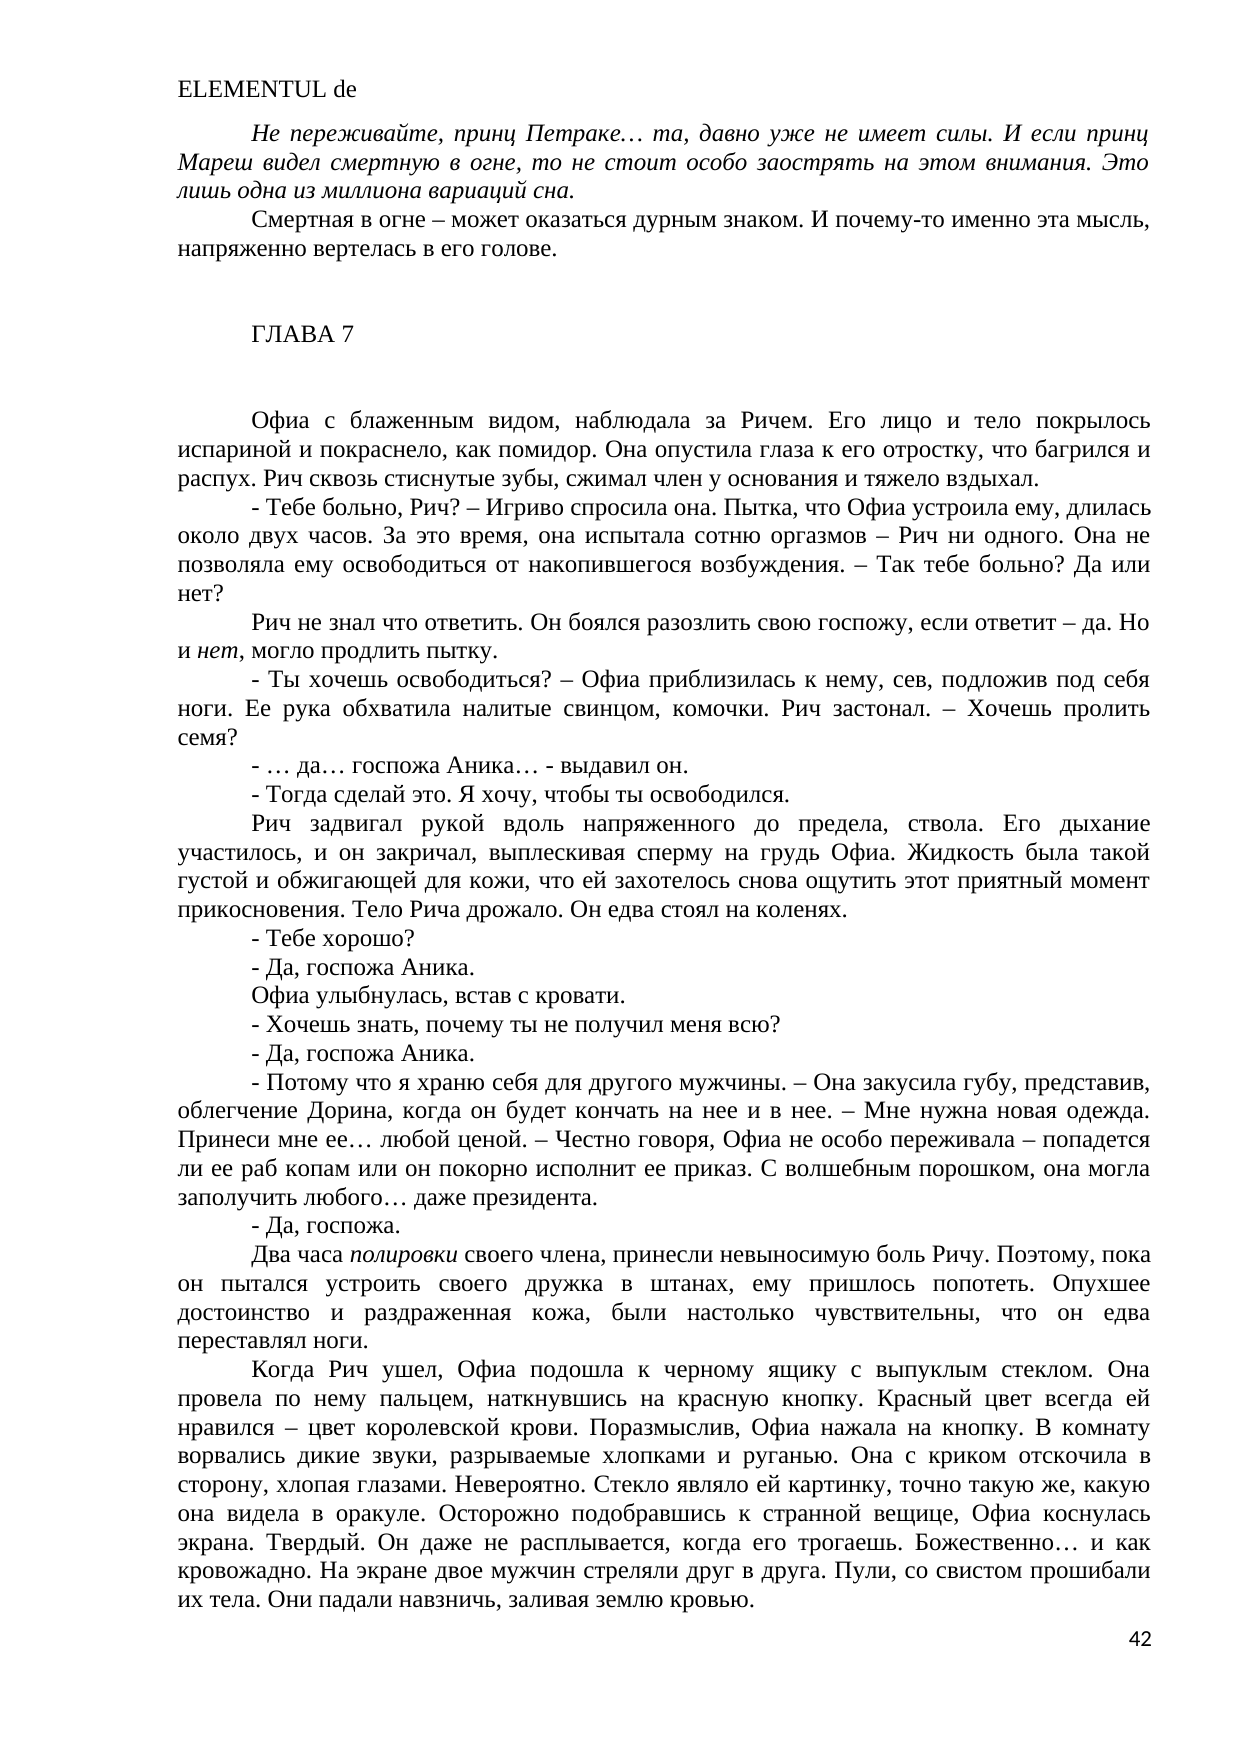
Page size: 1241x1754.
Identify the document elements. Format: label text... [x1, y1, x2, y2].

text - Хочешь знать, почему ты не получил меня всю? [177, 1009, 1152, 1038]
text ГЛАВА 7 [177, 319, 1152, 348]
text - Тогда сделай это. Я хочу, чтобы ты освободился. [177, 779, 1152, 808]
text Смертная в огне – может оказаться дурным знаком. И почему-то именно эта мысль, напряженно вертелась в его голове. [177, 204, 1152, 262]
text - Да, госпожа Аника. [177, 1038, 1152, 1067]
text - Да, госпожа Аника. [177, 952, 1152, 981]
text Когда Рич ушел, Офиа подошла к черному ящику с выпуклым стеклом. Она провела по нему пальцем, наткнувшись на красную кнопку. Красный цвет всегда ей нравился – цвет королевской крови. Поразмыслив, Офиа нажала на кнопку. В комнату ворвались дикие звуки, разрываемые хлопками и руганью. Она с криком отскочила в сторону, хлопая глазами. Невероятно. Стекло являло ей картинку, точно такую же, какую она видела в оракуле. Осторожно подобравшись к странной вещице, Офиа коснулась экрана. Твердый. Он даже не расплывается, когда его трогаешь. Божественно… и как кровожадно. На экране двое мужчин стреляли друг в друга. Пули, со свистом прошибали их тела. Они падали навзничь, заливая землю кровью. [177, 1354, 1152, 1613]
text - Ты хочешь освободиться? – Офиа приблизилась к нему, сев, подложив под себя ноги. Ее рука обхватила налитые свинцом, комочки. Рич застонал. – Хочешь пролить семя? [177, 664, 1152, 751]
text Рич задвигал рукой вдоль напряженного до предела, ствола. Его дыхание участилось, и он закричал, выплескивая сперму на грудь Офиа. Жидкость была такой густой и обжигающей для кожи, что ей захотелось снова ощутить этот приятный момент прикосновения. Тело Рича дрожало. Он едва стоял на коленях. [177, 808, 1152, 923]
text - … да… госпожа Аника… - выдавил он. [177, 751, 1152, 779]
text - Потому что я храню себя для другого мужчины. – Она закусила губу, представив, облегчение Дорина, когда он будет кончать на нее и в нее. – Мне нужна новая одежда. Принеси мне ее… любой ценой. – Честно говоря, Офиа не особо переживала – попадется ли ее раб копам или он покорно исполнит ее приказ. С волшебным порошком, она могла заполучить любого… даже президента. [177, 1067, 1152, 1211]
text - Тебе больно, Рич? – Игриво спросила она. Пытка, что Офиа устроила ему, длилась около двух часов. За это время, она испытала сотню оргазмов – Рич ни одного. Она не позволяла ему освободиться от накопившегося возбуждения. – Так тебе больно? Да или нет? [177, 492, 1152, 607]
text - Да, госпожа. [177, 1211, 1152, 1239]
text Не переживайте, принц Петраке… та, давно уже не имеет силы. И если принц Мареш видел смертную в огне, то не стоит особо заострять на этом внимания. Это лишь одна из миллиона вариаций сна. [177, 118, 1152, 204]
text Рич не знал что ответить. Он боялся разозлить свою госпожу, если ответит – да. Но и нет, могло продлить пытку. [177, 607, 1152, 664]
text Офиа улыбнулась, встав с кровати. [177, 981, 1152, 1009]
text Офиа с блаженным видом, наблюдала за Ричем. Его лицо и тело покрылось испариной и покраснело, как помидор. Она опустила глаза к его отростку, что багрился и распух. Рич сквозь стиснутые зубы, сжимал член у основания и тяжело вздыхал. [177, 406, 1152, 492]
text Два часа полировки своего члена, принесли невыносимую боль Ричу. Поэтому, пока он пытался устроить своего дружка в штанах, ему пришлось попотеть. Опухшее достоинство и раздраженная кожа, были настолько чувствительны, что он едва переставлял ноги. [177, 1239, 1152, 1354]
text - Тебе хорошо? [177, 923, 1152, 952]
